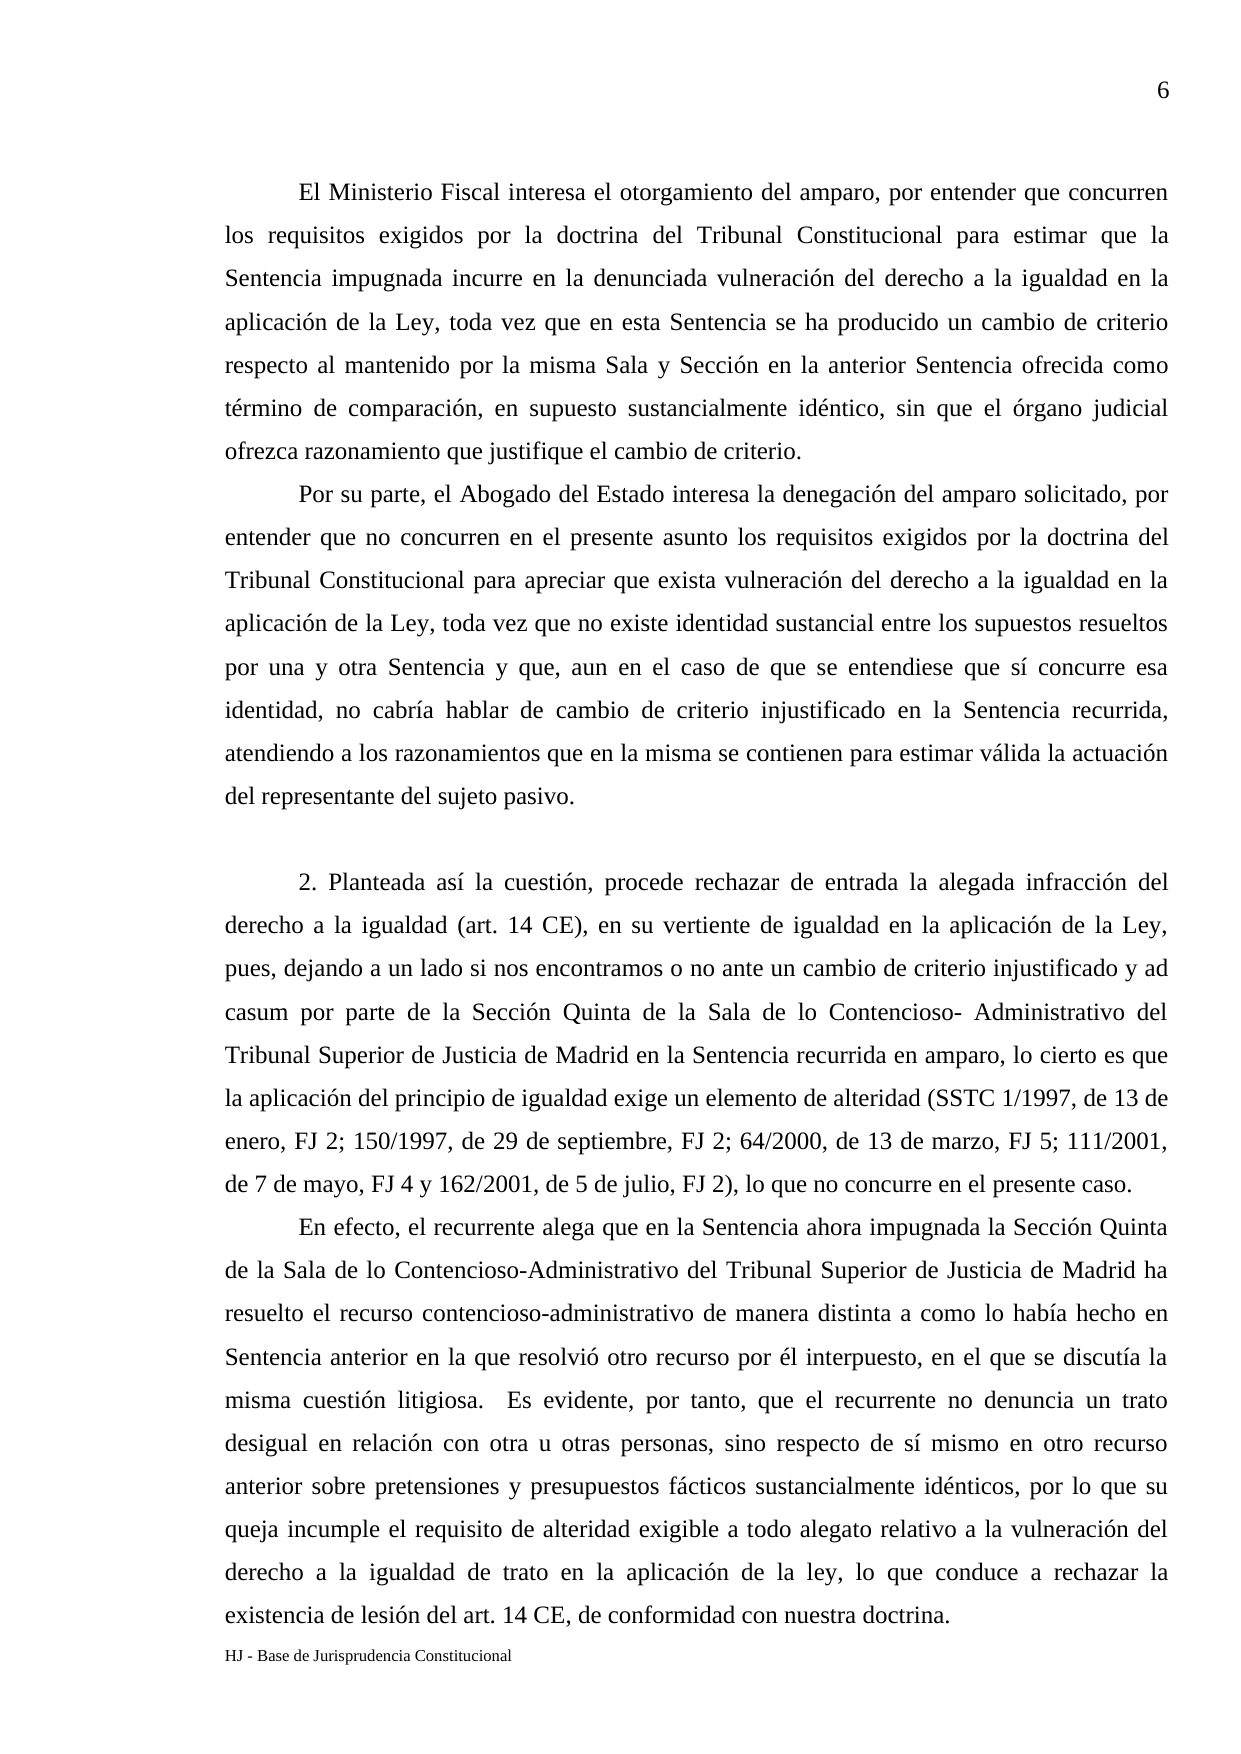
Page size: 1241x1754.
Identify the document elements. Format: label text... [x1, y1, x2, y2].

text 2. Planteada así la cuestión, procede rechazar de entrada la alegada infracción del derecho a la igualdad (art. 14 CE), en su vertiente de igualdad en la aplicación de la Ley, pues, dejando a un lado si nos encontramos o no ante un cambio de criterio injustificado y ad casum por parte de la Sección Quinta de la Sala de lo Contencioso- Administrativo del Tribunal Superior de Justicia de Madrid en la Sentencia recurrida en amparo, lo cierto es que la aplicación del principio de igualdad exige un elemento de alteridad (SSTC 1/1997, de 13 de enero, FJ 2; 150/1997, de 29 de septiembre, FJ 2; 64/2000, de 13 de marzo, FJ 5; 111/2001, de 7 de mayo, FJ 4 y 162/2001, de 5 de julio, FJ 2), lo que no concurre en el presente caso. [224, 867, 1169, 1198]
text El Ministerio Fiscal interesa el otorgamiento del amparo, por entender que concurren los requisitos exigidos por la doctrina del Tribunal Constitucional para estimar que la Sentencia impugnada incurre en la denunciada vulneración del derecho a la igualdad en la aplicación de la Ley, toda vez que en esta Sentencia se ha producido un cambio de criterio respecto al mantenido por la misma Sala y Sección en la anterior Sentencia ofrecida como término de comparación, en supuesto sustancialmente idéntico, sin que el órgano judicial ofrezca razonamiento que justifique el cambio de criterio. [224, 177, 1169, 465]
text En efecto, el recurrente alega que en la Sentencia ahora impugnada la Sección Quinta de la Sala de lo Contencioso-Administrativo del Tribunal Superior de Justicia de Madrid ha resuelto el recurso contencioso-administrativo de manera distinta a como lo había hecho en Sentencia anterior en la que resolvió otro recurso por él interpuesto, en el que se discutía la misma cuestión litigiosa. Es evidente, por tanto, que el recurrente no denuncia un trato desigual en relación con otra u otras personas, sino respecto de sí mismo en otro recurso anterior sobre pretensiones y presupuestos fácticos sustancialmente idénticos, por lo que su queja incumple el requisito de alteridad exigible a todo alegato relativo a la vulneración del derecho a la igualdad de trato en la aplicación de la ley, lo que conduce a rechazar la existencia de lesión del art. 14 CE, de conformidad con nuestra doctrina. [224, 1212, 1169, 1629]
text Por su parte, el Abogado del Estado interesa la denegación del amparo solicitado, por entender que no concurren en el presente asunto los requisitos exigidos por la doctrina del Tribunal Constitucional para apreciar que exista vulneración del derecho a la igualdad en la aplicación de la Ley, toda vez que no existe identidad sustancial entre los supuestos resueltos por una y otra Sentencia y que, aun en el caso de que se entendiese que sí concurre esa identidad, no cabría hablar de cambio de criterio injustificado en la Sentencia recurrida, atendiendo a los razonamientos que en la misma se contienen para estimar válida la actuación del representante del sujeto pasivo. [224, 479, 1169, 810]
